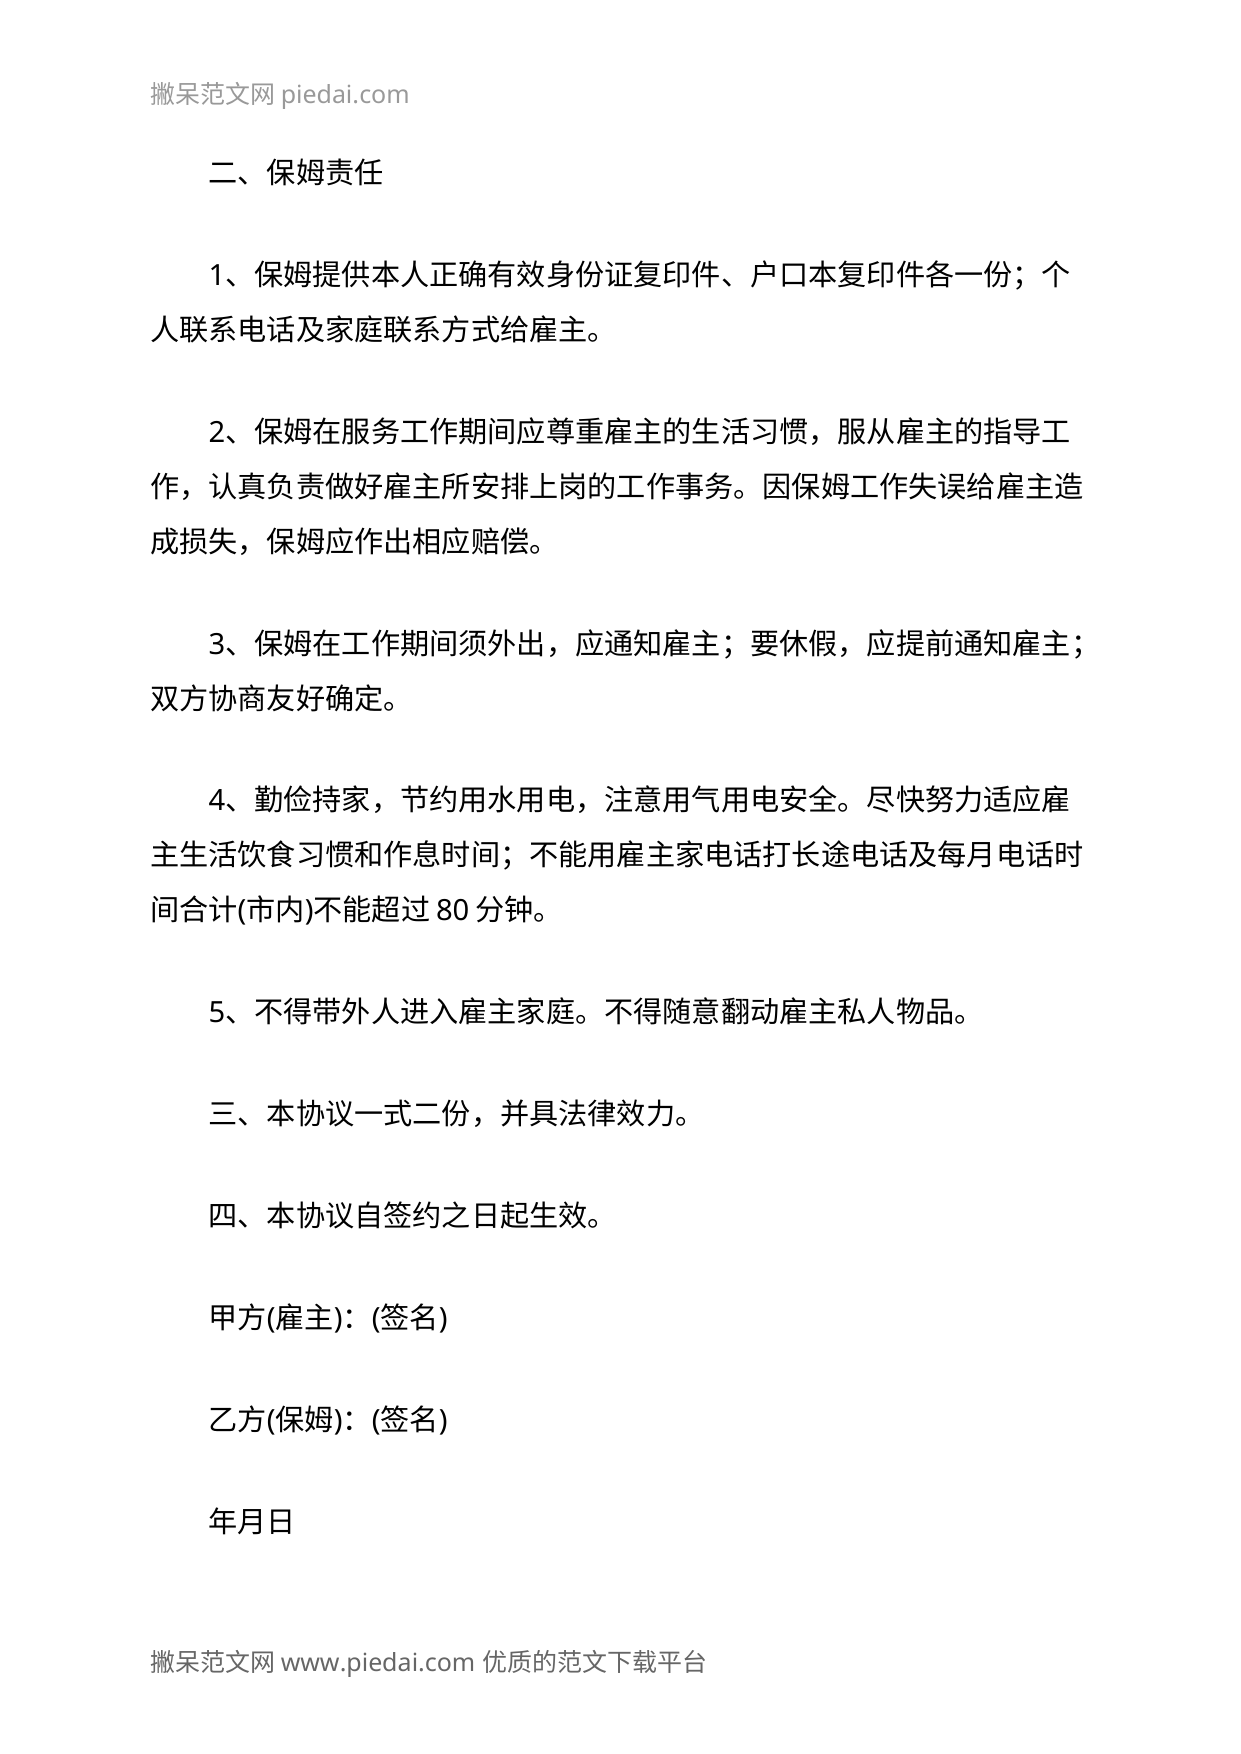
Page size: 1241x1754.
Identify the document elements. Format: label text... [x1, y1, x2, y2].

text 甲方(雇主)：(签名) [150, 1294, 1090, 1337]
text 年月日 [150, 1498, 1090, 1541]
text 二、保姆责任 [150, 150, 1090, 192]
text 5、不得带外人进入雇主家庭。不得随意翻动雇主私人物品。 [150, 989, 1090, 1031]
text 1、保姆提供本人正确有效身份证复印件、户口本复印件各一份；个人联系电话及家庭联系方式给雇主。 [150, 252, 1090, 349]
text 3、保姆在工作期间须外出，应通知雇主；要休假，应提前通知雇主；双方协商友好确定。 [150, 620, 1090, 717]
text 四、本协议自签约之日起生效。 [150, 1193, 1090, 1235]
text 乙方(保姆)：(签名) [150, 1396, 1090, 1439]
text 三、本协议一式二份，并具法律效力。 [150, 1091, 1090, 1133]
text 4、勤俭持家，节约用水用电，注意用气用电安全。尽快努力适应雇主生活饮食习惯和作息时间；不能用雇主家电话打长途电话及每月电话时间合计(市内)不能超过80分钟。 [150, 777, 1090, 929]
text 2、保姆在服务工作期间应尊重雇主的生活习惯，服从雇主的指导工作，认真负责做好雇主所安排上岗的工作事务。因保姆工作失误给雇主造成损失，保姆应作出相应赔偿。 [150, 408, 1090, 561]
